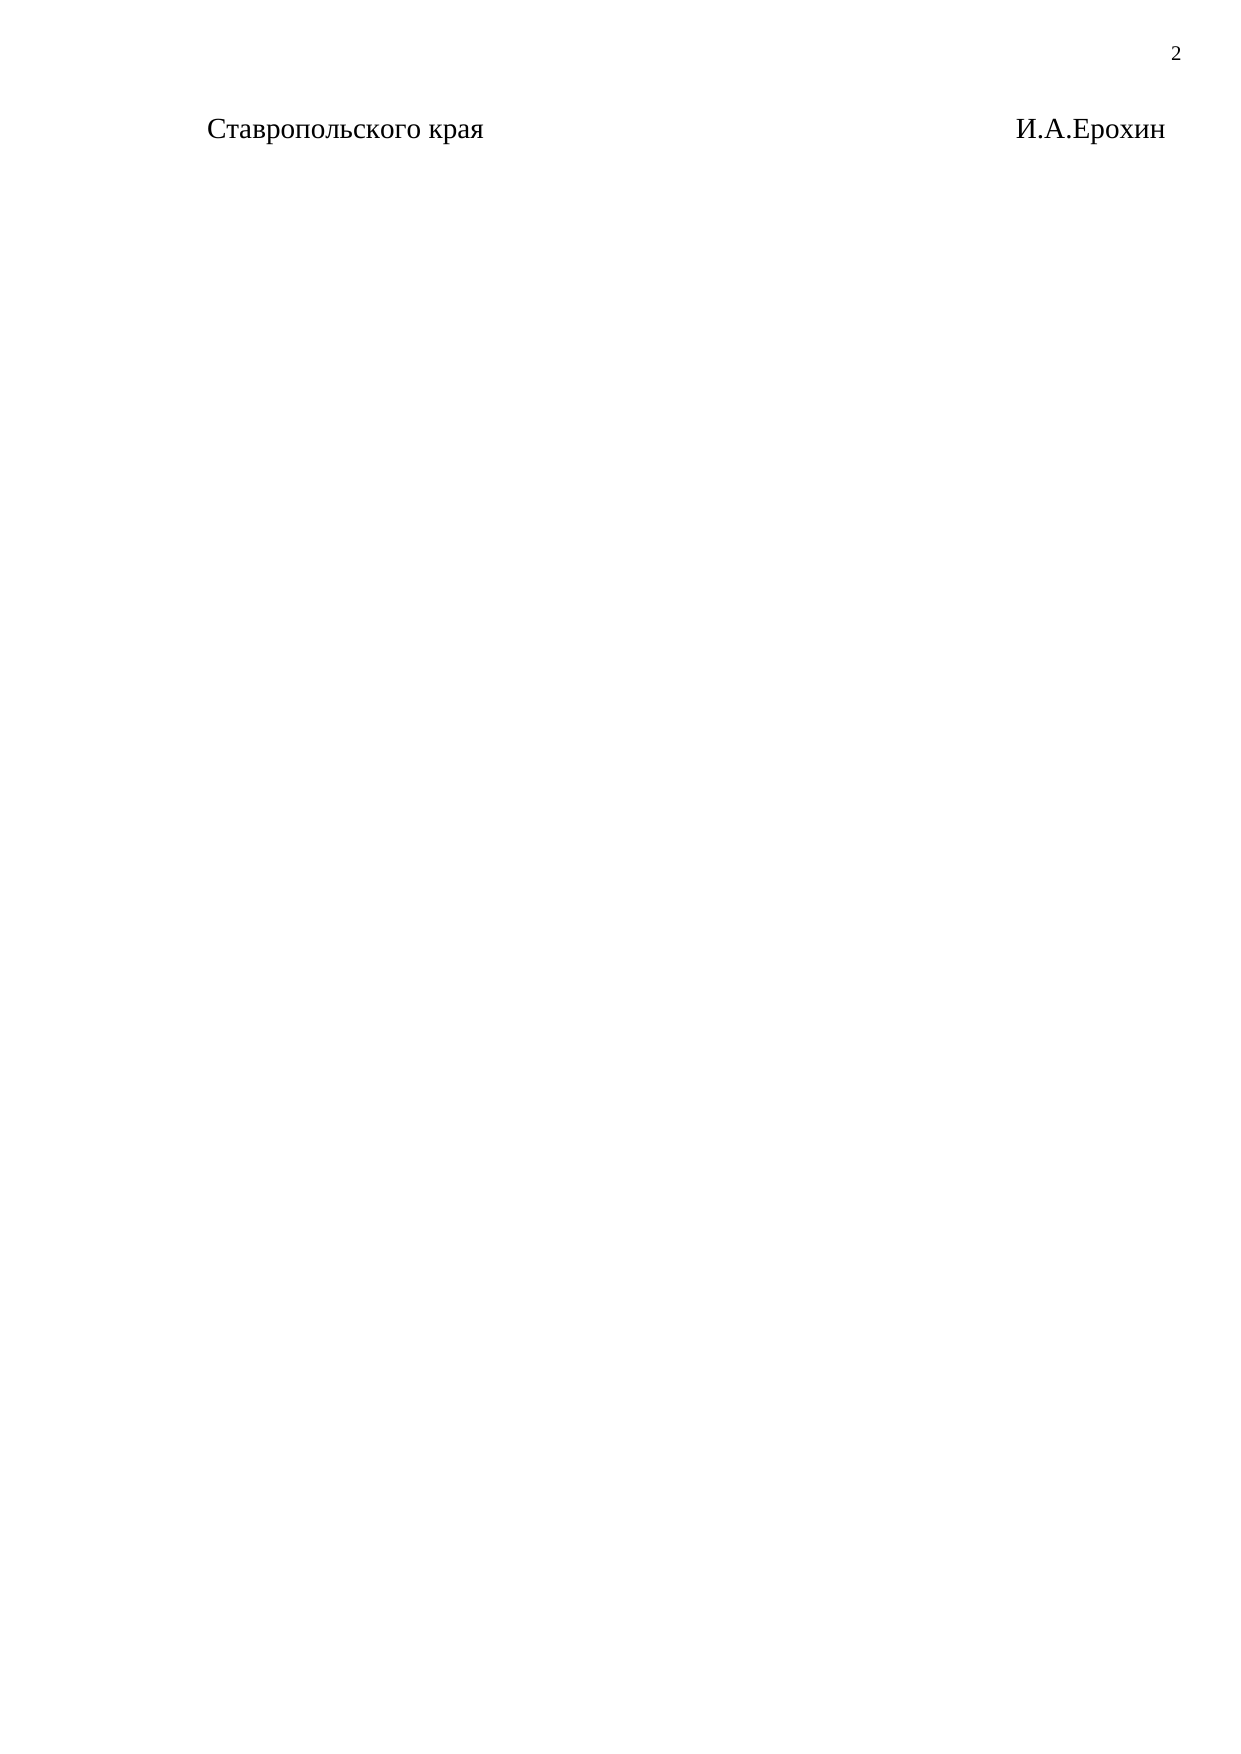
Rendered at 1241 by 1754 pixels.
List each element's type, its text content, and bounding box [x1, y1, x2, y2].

title Ставропольского края И.А.Ерохин [207, 118, 1168, 143]
